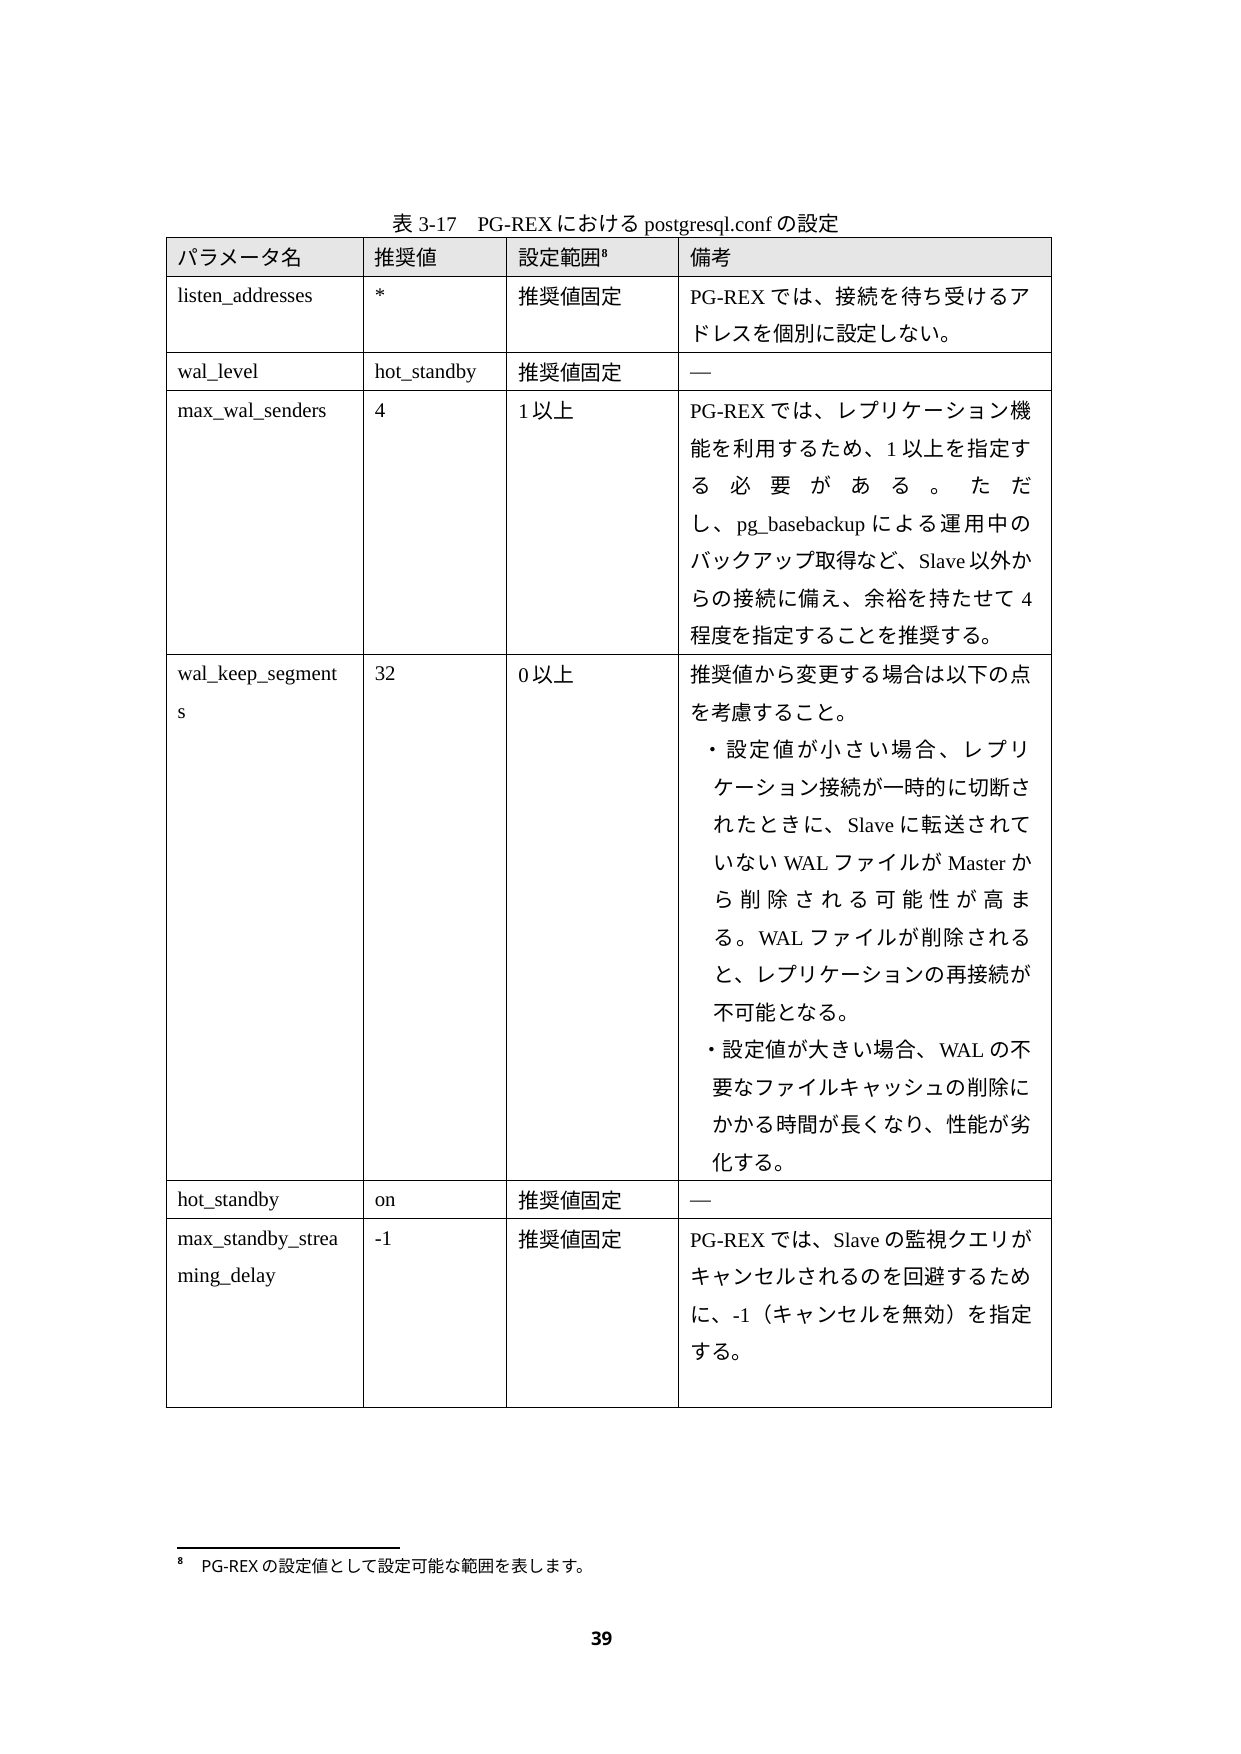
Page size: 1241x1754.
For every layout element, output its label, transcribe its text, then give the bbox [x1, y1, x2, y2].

table_cell listen_addresses [167, 277, 363, 352]
table_cell ― [679, 353, 1051, 390]
table_cell 推奨値から変更する場合は以下の点を考慮すること。 ・設定値が小さい場合、レプリケーション接続が一時的に切断されたときに、Slaveに転送されていないWALファイルがMasterから削除される可能性が高まる。WALファイルが削除されると、レプリケーションの再接続が不可能となる。 ・設定値が大きい場合、WALの不要なファイルキャッシュの削除にかかる時間が長くなり、性能が劣化する。 [679, 655, 1051, 1180]
table_cell wal_level [167, 353, 363, 390]
table_cell 32 [364, 655, 506, 1180]
table_cell on [364, 1181, 506, 1218]
table_cell PG-REXでは、Slaveの監視クエリがキャンセルされるのを回避するために、-1（キャンセルを無効）を指定する。 [679, 1219, 1051, 1407]
table_cell 1以上 [507, 391, 678, 654]
table_cell 推奨値固定 [507, 1219, 678, 1407]
table_header 設定範囲 [507, 238, 678, 276]
table_cell max_standby_streaming_delay [167, 1219, 363, 1407]
table_cell 推奨値固定 [507, 353, 678, 390]
table_cell hot_standby [364, 353, 506, 390]
table_cell * [364, 277, 506, 352]
table_header 推奨値 [364, 238, 506, 276]
table_cell hot_standby [167, 1181, 363, 1218]
table_cell 0以上 [507, 655, 678, 1180]
table_cell PG-REXでは、接続を待ち受けるアドレスを個別に設定しない。 [679, 277, 1051, 352]
table_header 備考 [679, 238, 1051, 276]
table_cell ― [679, 1181, 1051, 1218]
text 表 3-7 PG-REXにおけるpostgresql.confの設定 [177, 207, 1054, 237]
table_cell PG-REXでは、レプリケーション機能を利用するため、1以上を指定する必要がある。ただし、pg_basebackupによる運用中のバックアップ取得など、Slave以外からの接続に備え、余裕を持たせて4程度を指定することを推奨する。 [679, 391, 1051, 654]
table_cell -1 [364, 1219, 506, 1407]
table_cell 4 [364, 391, 506, 654]
table_cell max_wal_senders [167, 391, 363, 654]
table_cell 推奨値固定 [507, 1181, 678, 1218]
table_header パラメータ名 [167, 238, 363, 276]
table_cell wal_keep_segments [167, 655, 363, 1180]
table_cell 推奨値固定 [507, 277, 678, 352]
